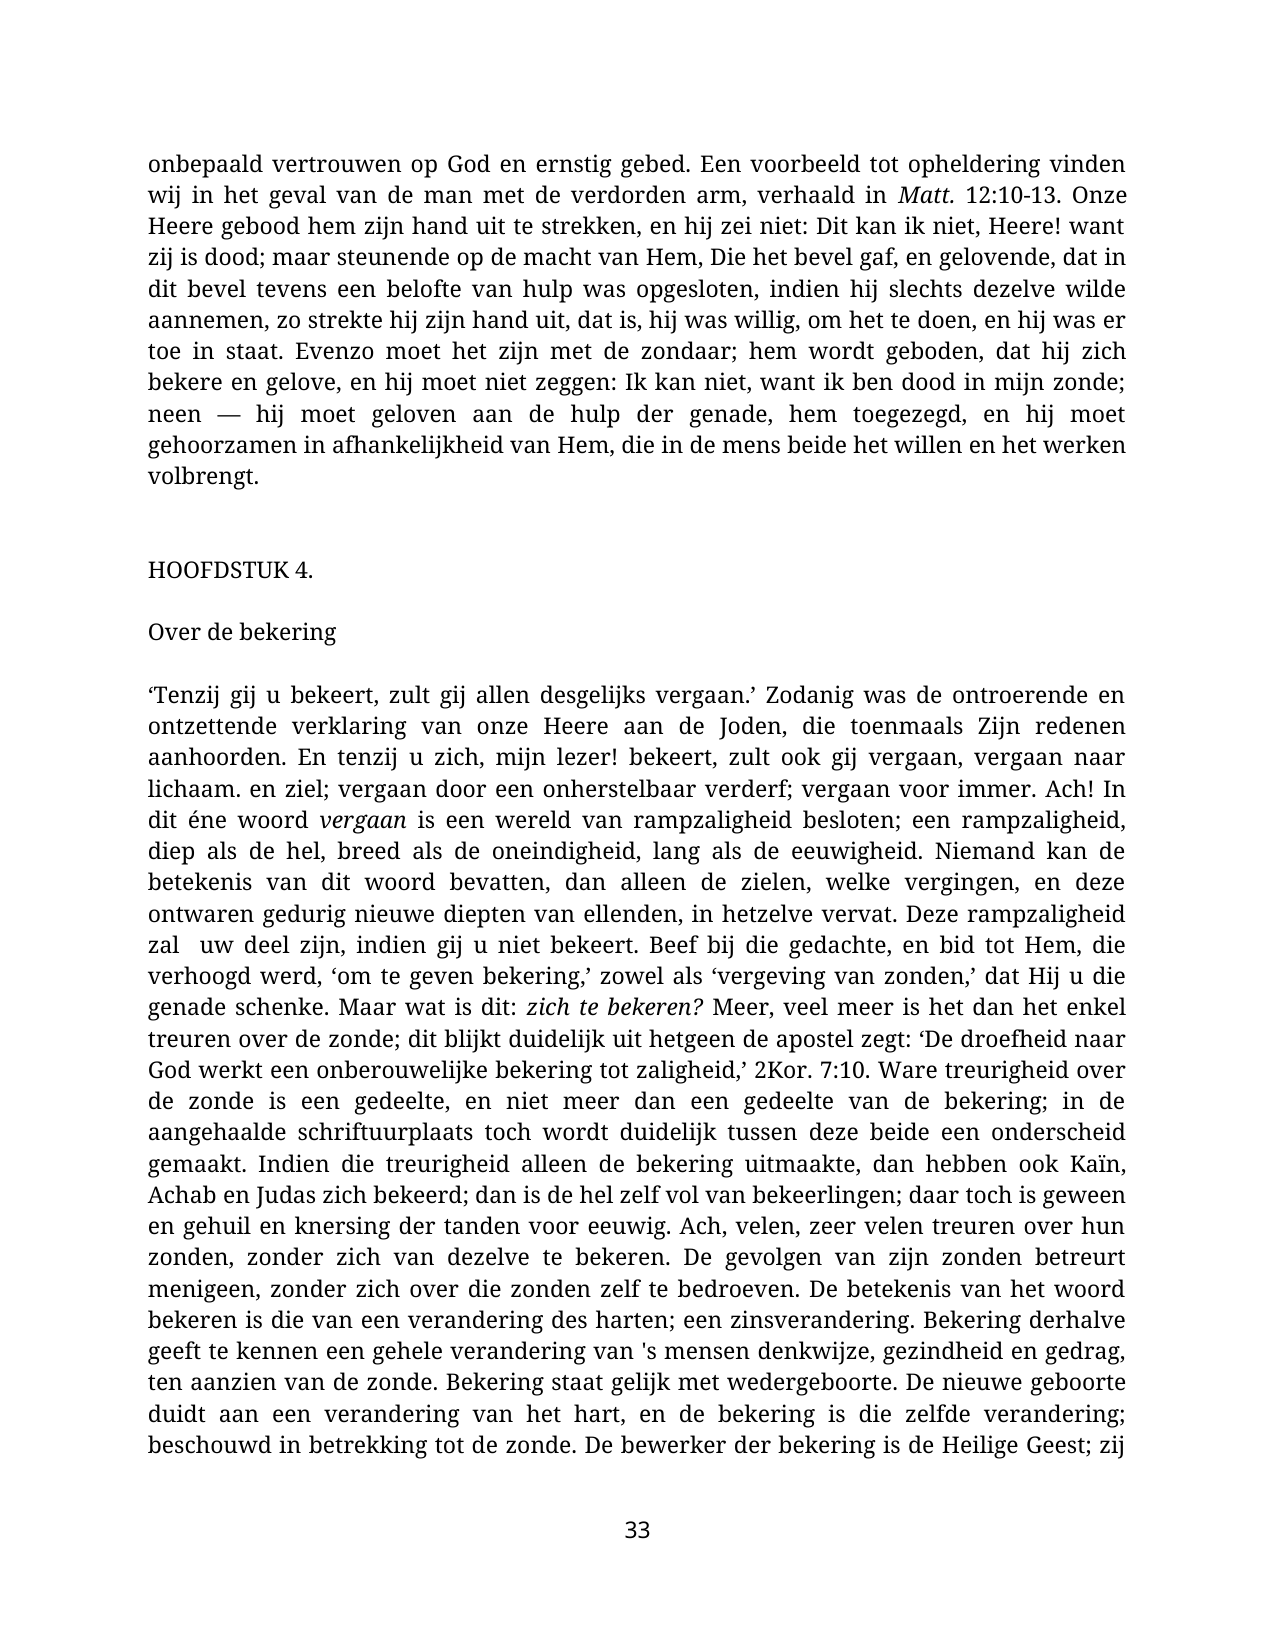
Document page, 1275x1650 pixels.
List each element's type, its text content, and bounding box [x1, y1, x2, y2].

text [148, 148, 1127, 491]
text HOOFDSTUK 4. [148, 554, 1127, 585]
text Over de bekering [148, 616, 1127, 648]
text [148, 679, 1127, 1460]
